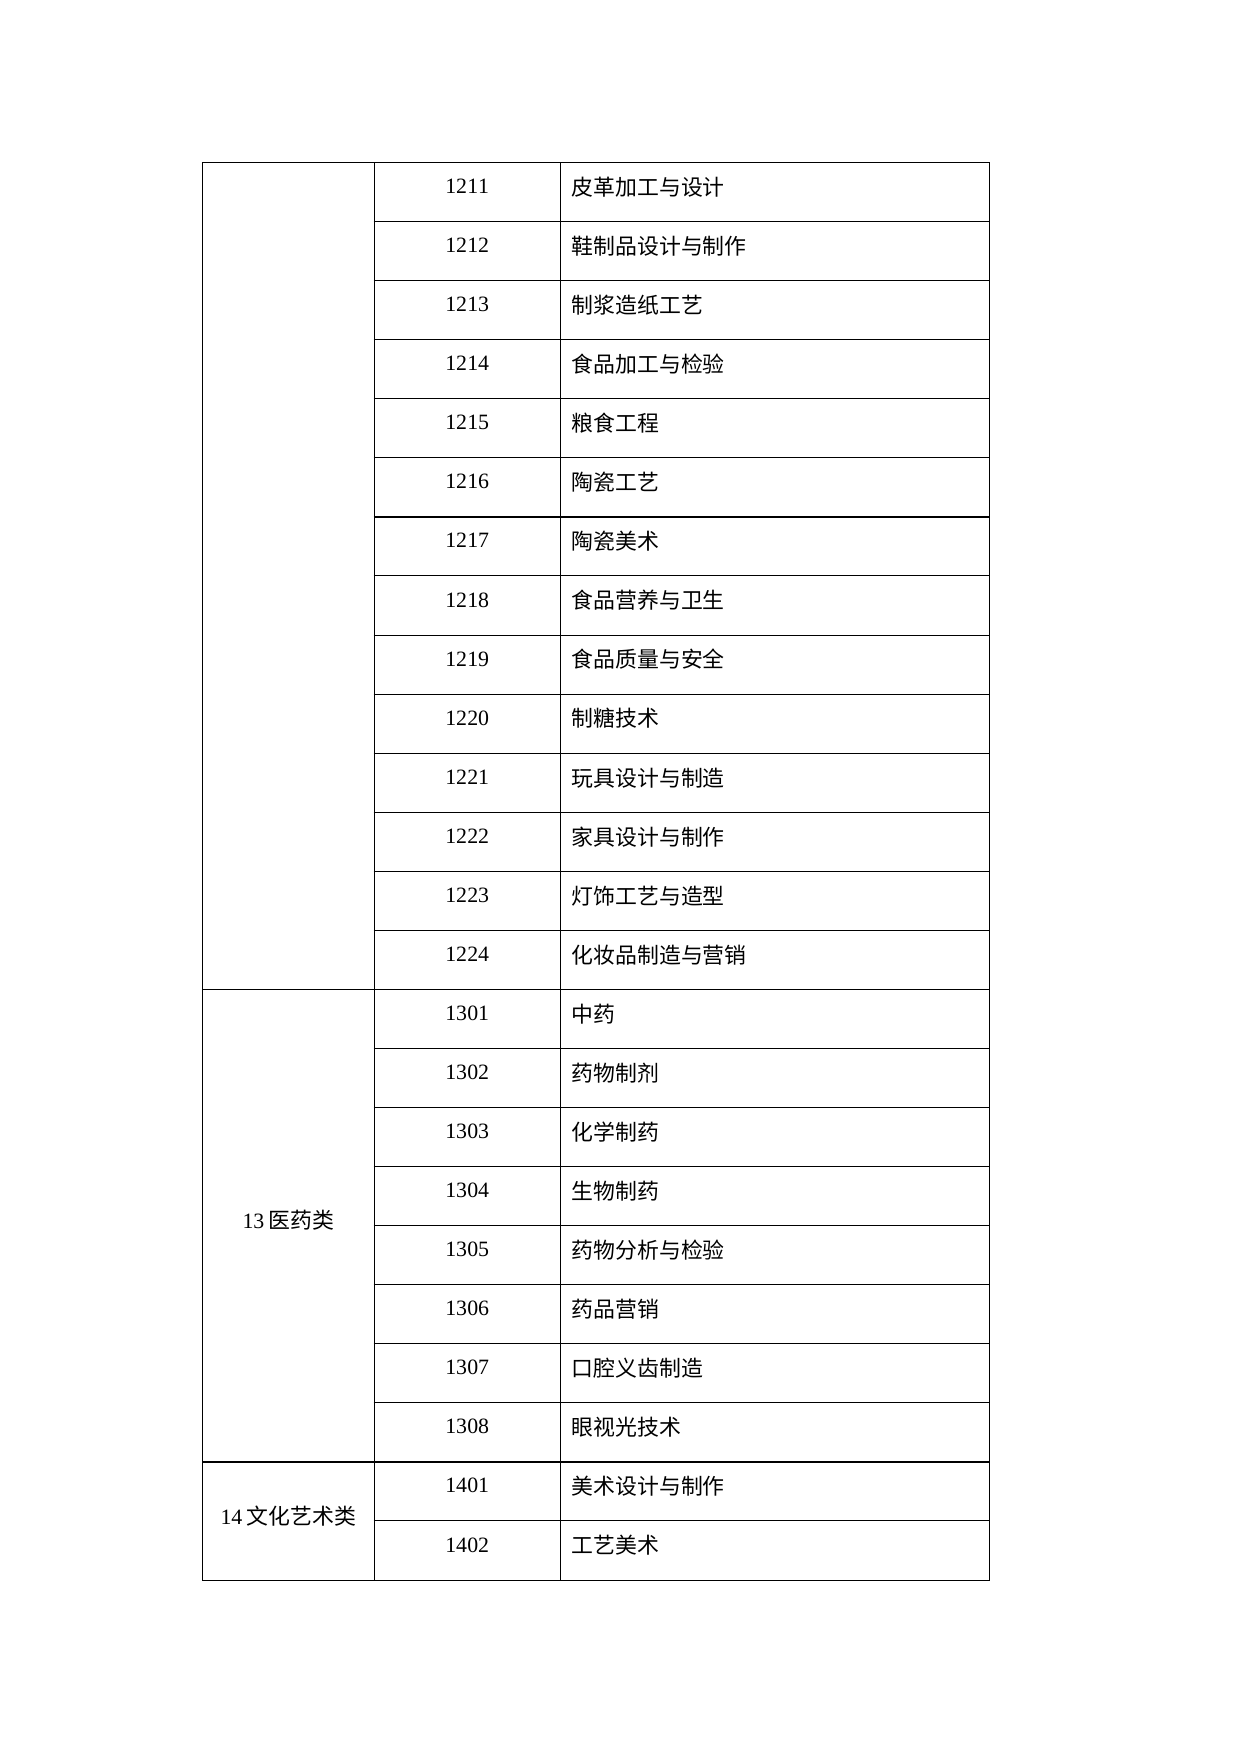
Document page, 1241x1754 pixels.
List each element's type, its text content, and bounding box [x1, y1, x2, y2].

table_cell 食品质量与安全 [561, 636, 989, 693]
table_cell 1211 [375, 163, 560, 221]
table_cell 1308 [375, 1403, 560, 1461]
table_cell 1222 [375, 813, 560, 871]
table_cell 1212 [375, 222, 560, 280]
table_cell 陶瓷工艺 [561, 458, 989, 516]
table_cell 1304 [375, 1167, 560, 1225]
table_cell 1216 [375, 458, 560, 516]
table_cell 1307 [375, 1344, 560, 1402]
table_cell 皮革加工与设计 [561, 163, 989, 221]
table_cell 食品营养与卫生 [561, 576, 989, 634]
table_cell 1401 [375, 1463, 560, 1520]
table_cell 1302 [375, 1049, 560, 1107]
table_cell 药物制剂 [561, 1049, 989, 1107]
table_cell 口腔义齿制造 [561, 1344, 989, 1402]
table_cell 鞋制品设计与制作 [561, 222, 989, 280]
table_cell 食品加工与检验 [561, 340, 989, 398]
table_cell 粮食工程 [561, 399, 989, 457]
table_cell 13医药类 [203, 990, 374, 1461]
table_cell 药物分析与检验 [561, 1226, 989, 1284]
table_cell 1305 [375, 1226, 560, 1284]
table_cell 1221 [375, 754, 560, 812]
table_cell 14文化艺术类 [203, 1463, 374, 1579]
table_cell 1218 [375, 576, 560, 634]
table_cell 1213 [375, 281, 560, 339]
table_cell 1214 [375, 340, 560, 398]
table_cell 美术设计与制作 [561, 1463, 989, 1520]
table_cell 制糖技术 [561, 695, 989, 753]
table_cell 1306 [375, 1285, 560, 1343]
table_cell 1402 [375, 1521, 560, 1579]
table_cell 化妆品制造与营销 [561, 931, 989, 989]
table_cell 1217 [375, 518, 560, 575]
table_cell 制浆造纸工艺 [561, 281, 989, 339]
table_cell 化学制药 [561, 1108, 989, 1166]
table_cell 陶瓷美术 [561, 518, 989, 575]
table_cell 生物制药 [561, 1167, 989, 1225]
table_cell 1301 [375, 990, 560, 1048]
table_cell 家具设计与制作 [561, 813, 989, 871]
table_cell 1220 [375, 695, 560, 753]
table_cell 中药 [561, 990, 989, 1048]
table_cell 工艺美术 [561, 1521, 989, 1579]
table_cell 1303 [375, 1108, 560, 1166]
table_cell 玩具设计与制造 [561, 754, 989, 812]
table_cell 1223 [375, 872, 560, 930]
table_cell 1215 [375, 399, 560, 457]
table_cell 药品营销 [561, 1285, 989, 1343]
table_cell 灯饰工艺与造型 [561, 872, 989, 930]
table_cell 1224 [375, 931, 560, 989]
table_cell 1219 [375, 636, 560, 693]
table_cell 眼视光技术 [561, 1403, 989, 1461]
